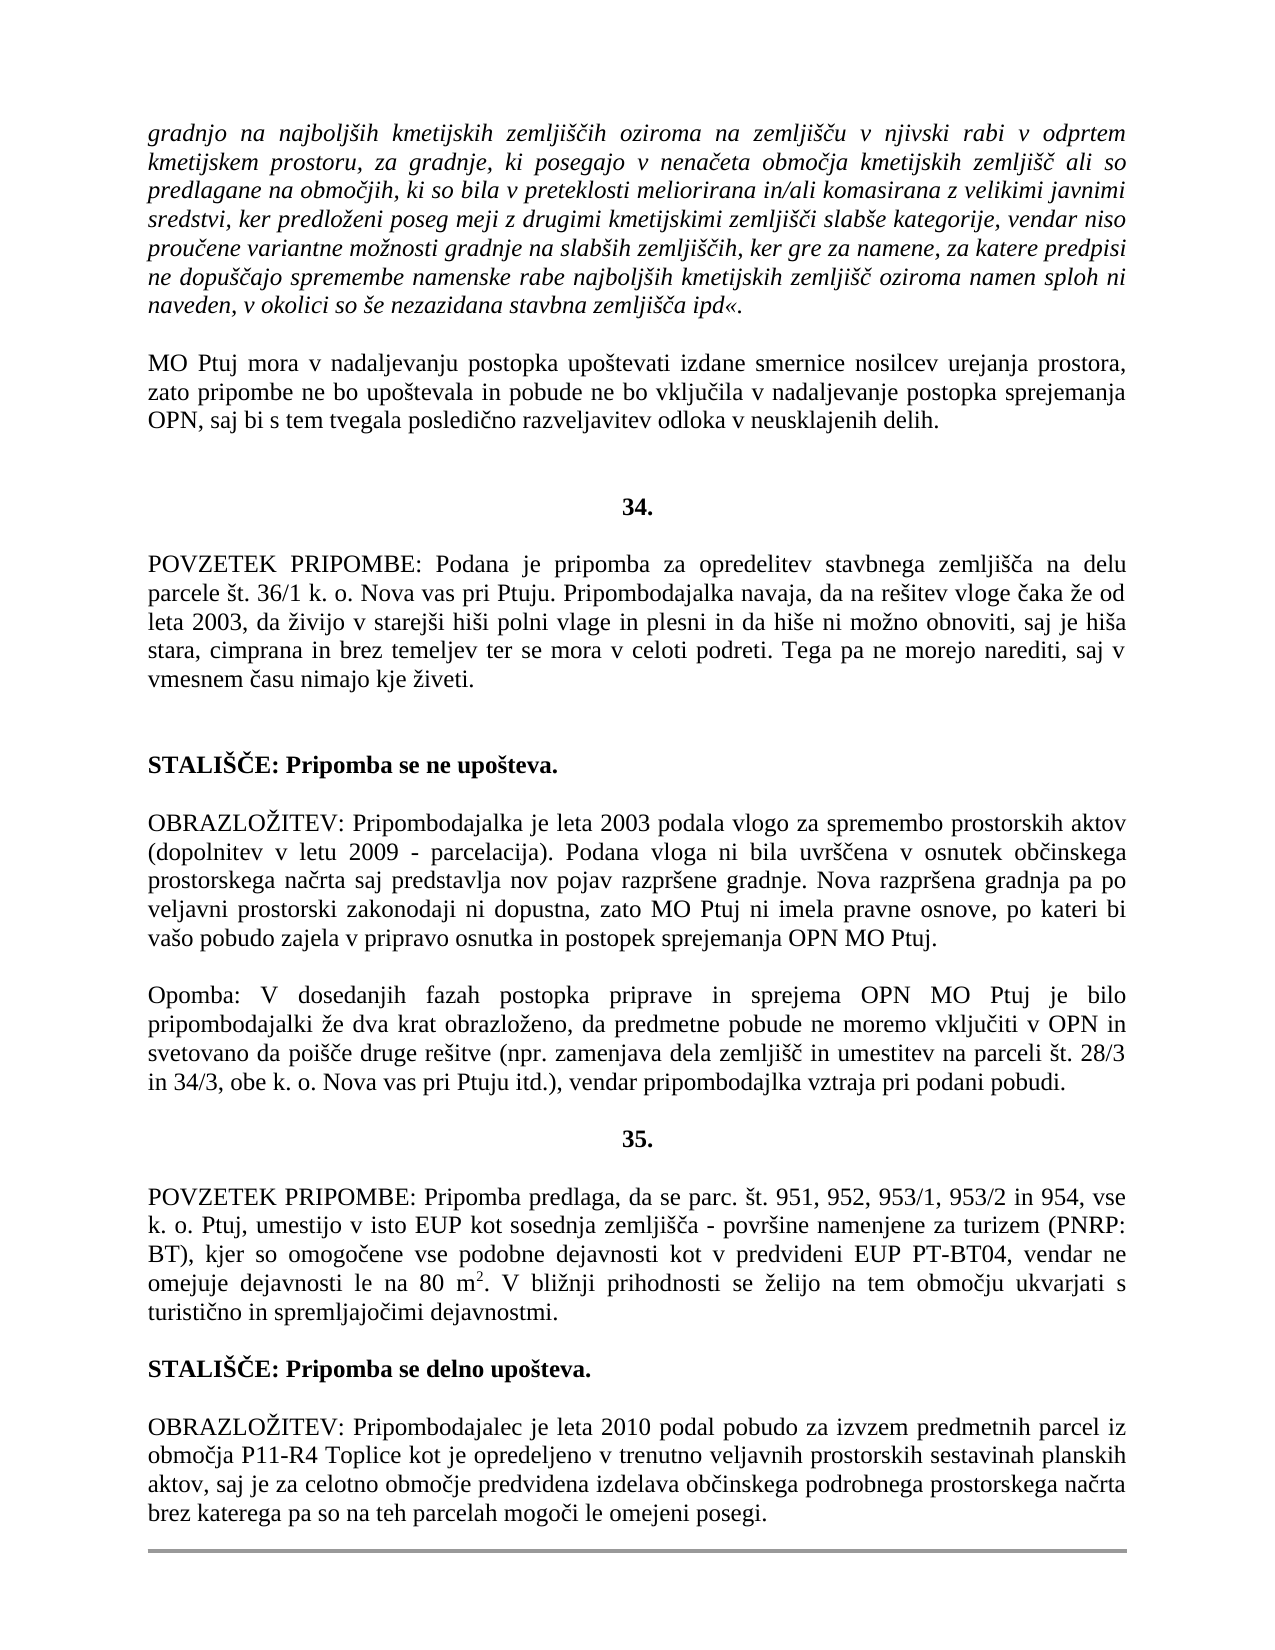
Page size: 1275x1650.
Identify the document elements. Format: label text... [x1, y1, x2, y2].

text 34. [148, 492, 1127, 521]
text STALIŠČE: Pripomba se ne upošteva. [148, 751, 1127, 779]
text 35. [148, 1124, 1127, 1153]
text MO Ptuj mora v nadaljevanju postopka upoštevati izdane smernice nosilcev urejanja prostora, zato pripombe ne bo upoštevala in pobude ne bo vključila v nadaljevanje postopka sprejemanja OPN, saj bi s tem tvegala posledično razveljavitev odloka v neusklajenih delih. [148, 348, 1127, 434]
text OBRAZLOŽITEV: Pripombodajalec je leta 2010 podal pobudo za izvzem predmetnih parcel iz območja P11-R4 Toplice kot je opredeljeno v trenutno veljavnih prostorskih sestavinah planskih aktov, saj je za celotno območje predvidena izdelava občinskega podrobnega prostorskega načrta brez katerega pa so na teh parcelah mogoči le omejeni posegi. [148, 1412, 1127, 1527]
text POVZETEK PRIPOMBE: Podana je pripomba za opredelitev stavbnega zemljišča na delu parcele št. 36/1 k. o. Nova vas pri Ptuju. Pripombodajalka navaja, da na rešitev vloge čaka že od leta 2003, da živijo v starejši hiši polni vlage in plesni in da hiše ni možno obnoviti, saj je hiša stara, cimprana in brez temeljev ter se mora v celoti podreti. Tega pa ne morejo narediti, saj v vmesnem času nimajo kje živeti. [148, 549, 1127, 693]
text POVZETEK PRIPOMBE: Pripomba predlaga, da se parc. št. 951, 952, 953/1, 953/2 in 954, vse k. o. Ptuj, umestijo v isto EUP kot sosednja zemljišča - površine namenjene za turizem (PNRP: BT), kjer so omogočene vse podobne dejavnosti kot v predvideni EUP PT-BT04, vendar ne omejuje dejavnosti le na 80 m2. V bližnji prihodnosti se želijo na tem območju ukvarjati s turistično in spremljajočimi dejavnostmi. [148, 1182, 1127, 1326]
text OBRAZLOŽITEV: Pripombodajalka je leta 2003 podala vlogo za spremembo prostorskih aktov (dopolnitev v letu 2009 - parcelacija). Podana vloga ni bila uvrščena v osnutek občinskega prostorskega načrta saj predstavlja nov pojav razpršene gradnje. Nova razpršena gradnja pa po veljavni prostorski zakonodaji ni dopustna, zato MO Ptuj ni imela pravne osnove, po kateri bi vašo pobudo zajela v pripravo osnutka in postopek sprejemanja OPN MO Ptuj. [148, 808, 1127, 952]
text Opomba: V dosedanjih fazah postopka priprave in sprejema OPN MO Ptuj je bilo pripombodajalki že dva krat obrazloženo, da predmetne pobude ne moremo vključiti v OPN in svetovano da poišče druge rešitve (npr. zamenjava dela zemljišč in umestitev na parceli št. 28/3 in 34/3, obe k. o. Nova vas pri Ptuju itd.), vendar pripombodajlka vztraja pri podani pobudi. [148, 981, 1127, 1096]
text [148, 118, 1127, 319]
text STALIŠČE: Pripomba se delno upošteva. [148, 1354, 1127, 1383]
